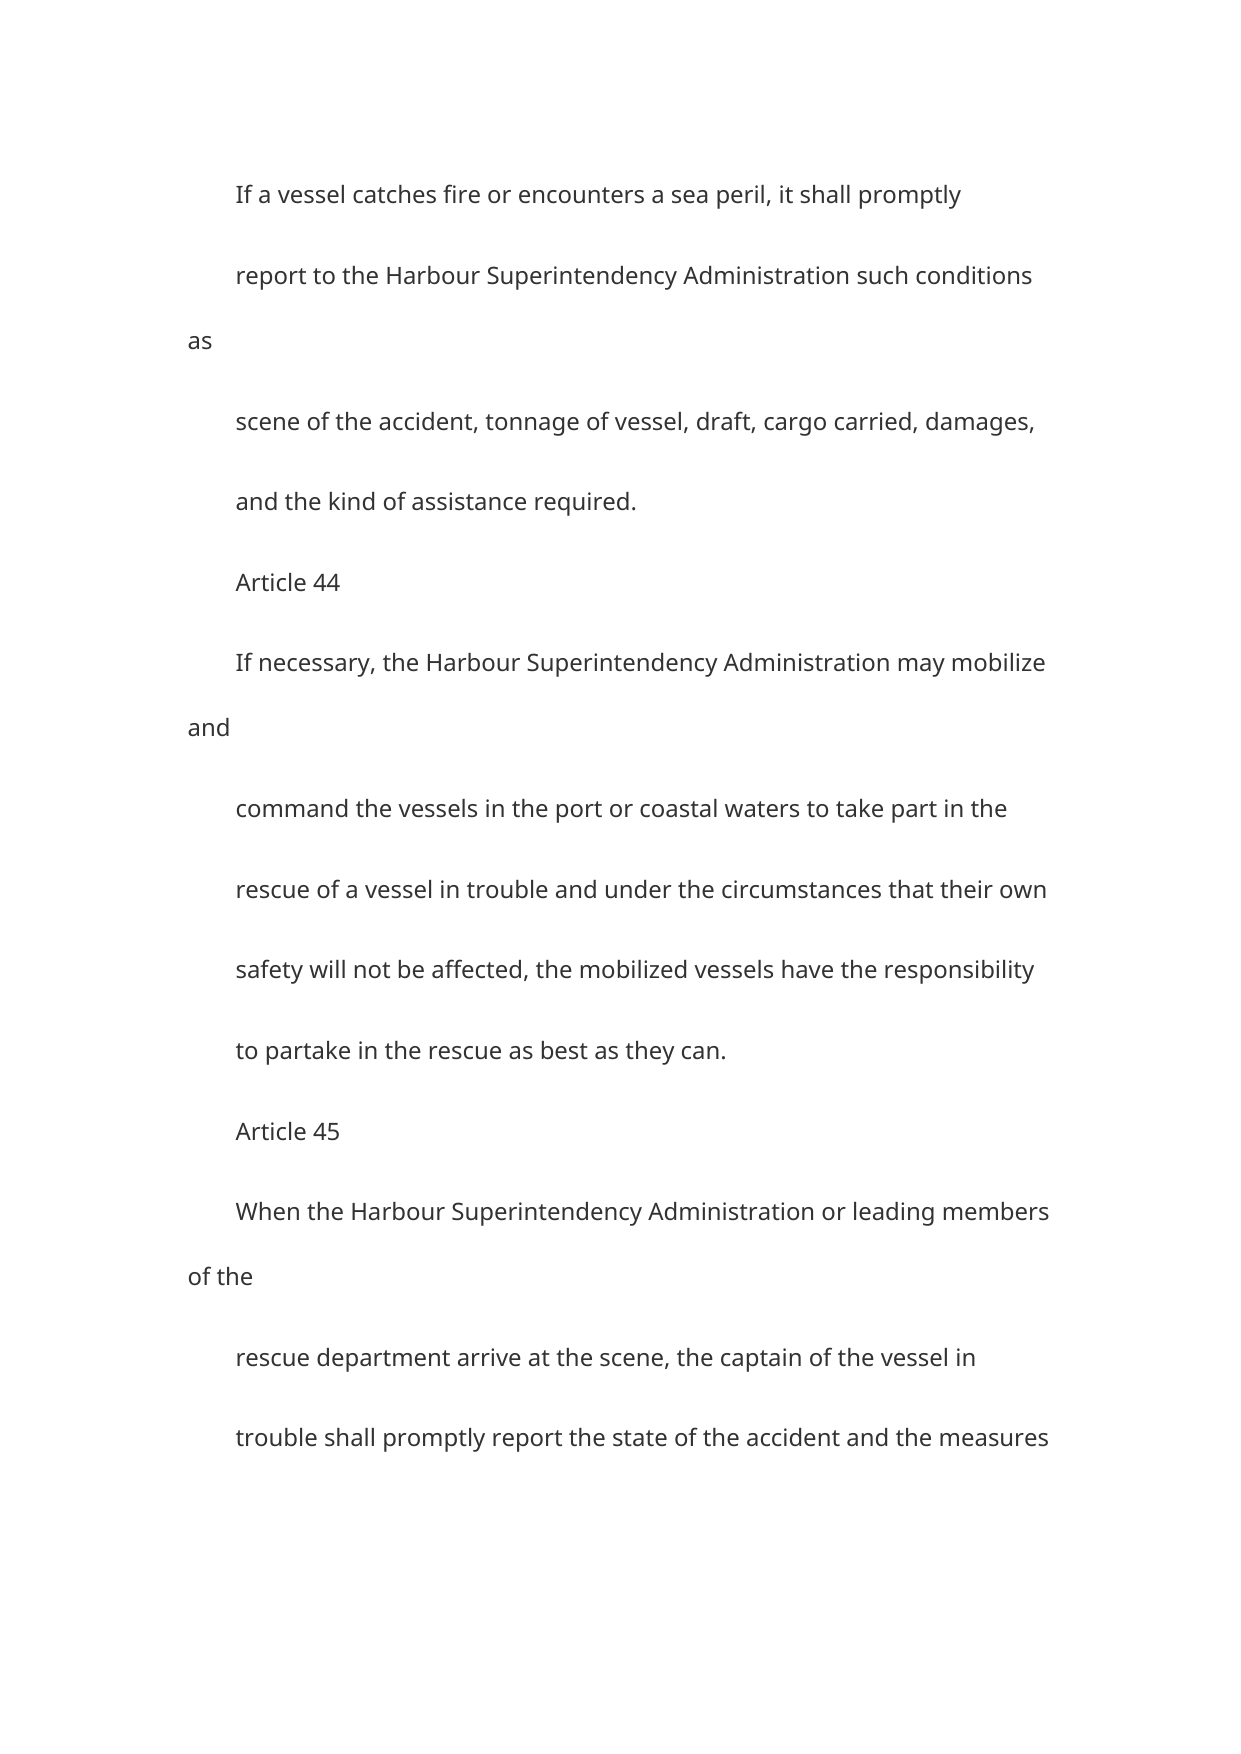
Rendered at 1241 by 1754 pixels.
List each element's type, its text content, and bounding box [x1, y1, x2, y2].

text scene of the accident, tonnage of vessel, draft, cargo carried, damages, [187, 388, 1053, 453]
text If necessary, the Harbour Superintendency Administration may mobilize and [187, 630, 1053, 760]
text rescue department arrive at the scene, the captain of the vessel in [187, 1324, 1053, 1389]
text trouble shall promptly report the state of the accident and the measures [187, 1405, 1053, 1470]
text If a vessel catches fire or encounters a sea peril, it shall promptly [187, 162, 1053, 227]
text and the kind of assistance required. [187, 469, 1053, 534]
text When the Harbour Superintendency Administration or leading members of the [187, 1179, 1053, 1309]
text report to the Harbour Superintendency Administration such conditions as [187, 243, 1053, 373]
text command the vessels in the port or coastal waters to take part in the [187, 776, 1053, 841]
text safety will not be affected, the mobilized vessels have the responsibility [187, 937, 1053, 1002]
text Article 44 [187, 549, 1053, 614]
text to partake in the rescue as best as they can. [187, 1018, 1053, 1083]
text Article 45 [187, 1098, 1053, 1163]
text rescue of a vessel in trouble and under the circumstances that their own [187, 856, 1053, 921]
